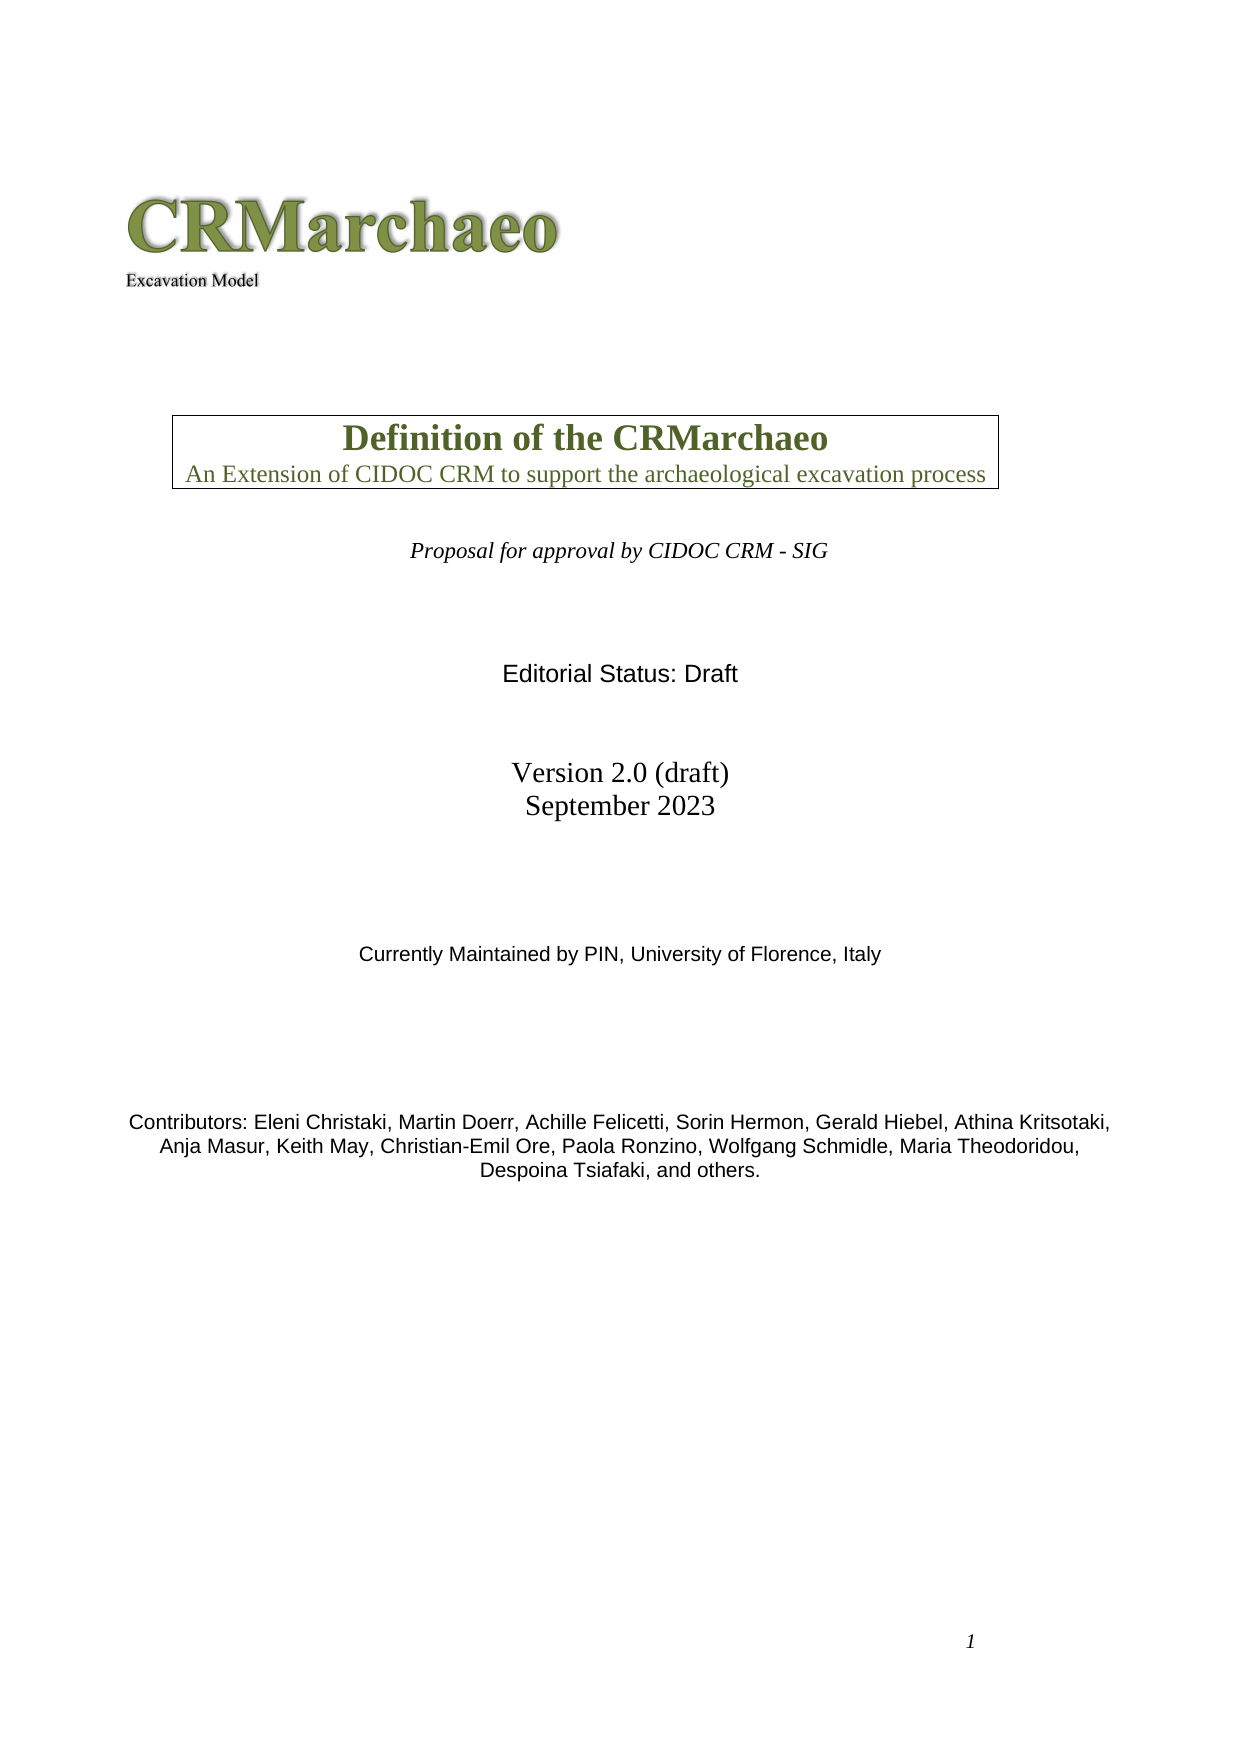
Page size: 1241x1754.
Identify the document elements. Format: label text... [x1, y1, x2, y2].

table_header Definition of the CRMarchaeo An Extension of CIDOC CRM to support the archaeological excavation process [173, 416, 998, 488]
text Contributors: Eleni Christaki, Martin Doerr, Achille Felicetti, Sorin Hermon, Gerald Hiebel, Athina Kritsotaki, Anja Masur, Keith May, Christian-Emil Ore, Paola Ronzino, Wolfgang Schmidle, Maria Theodoridou, Despoina Tsiafaki, and others. [112, 1110, 1128, 1182]
text September 2023 [112, 788, 1128, 822]
text Editorial Status: Draft [112, 659, 1128, 688]
picture [112, 174, 573, 303]
text Currently Maintained by PIN, University of Florence, Italy [112, 942, 1128, 966]
text Version 2.0 (draft) [112, 755, 1128, 788]
text Proposal for approval by CIDOC CRM - SIG [112, 537, 1128, 563]
